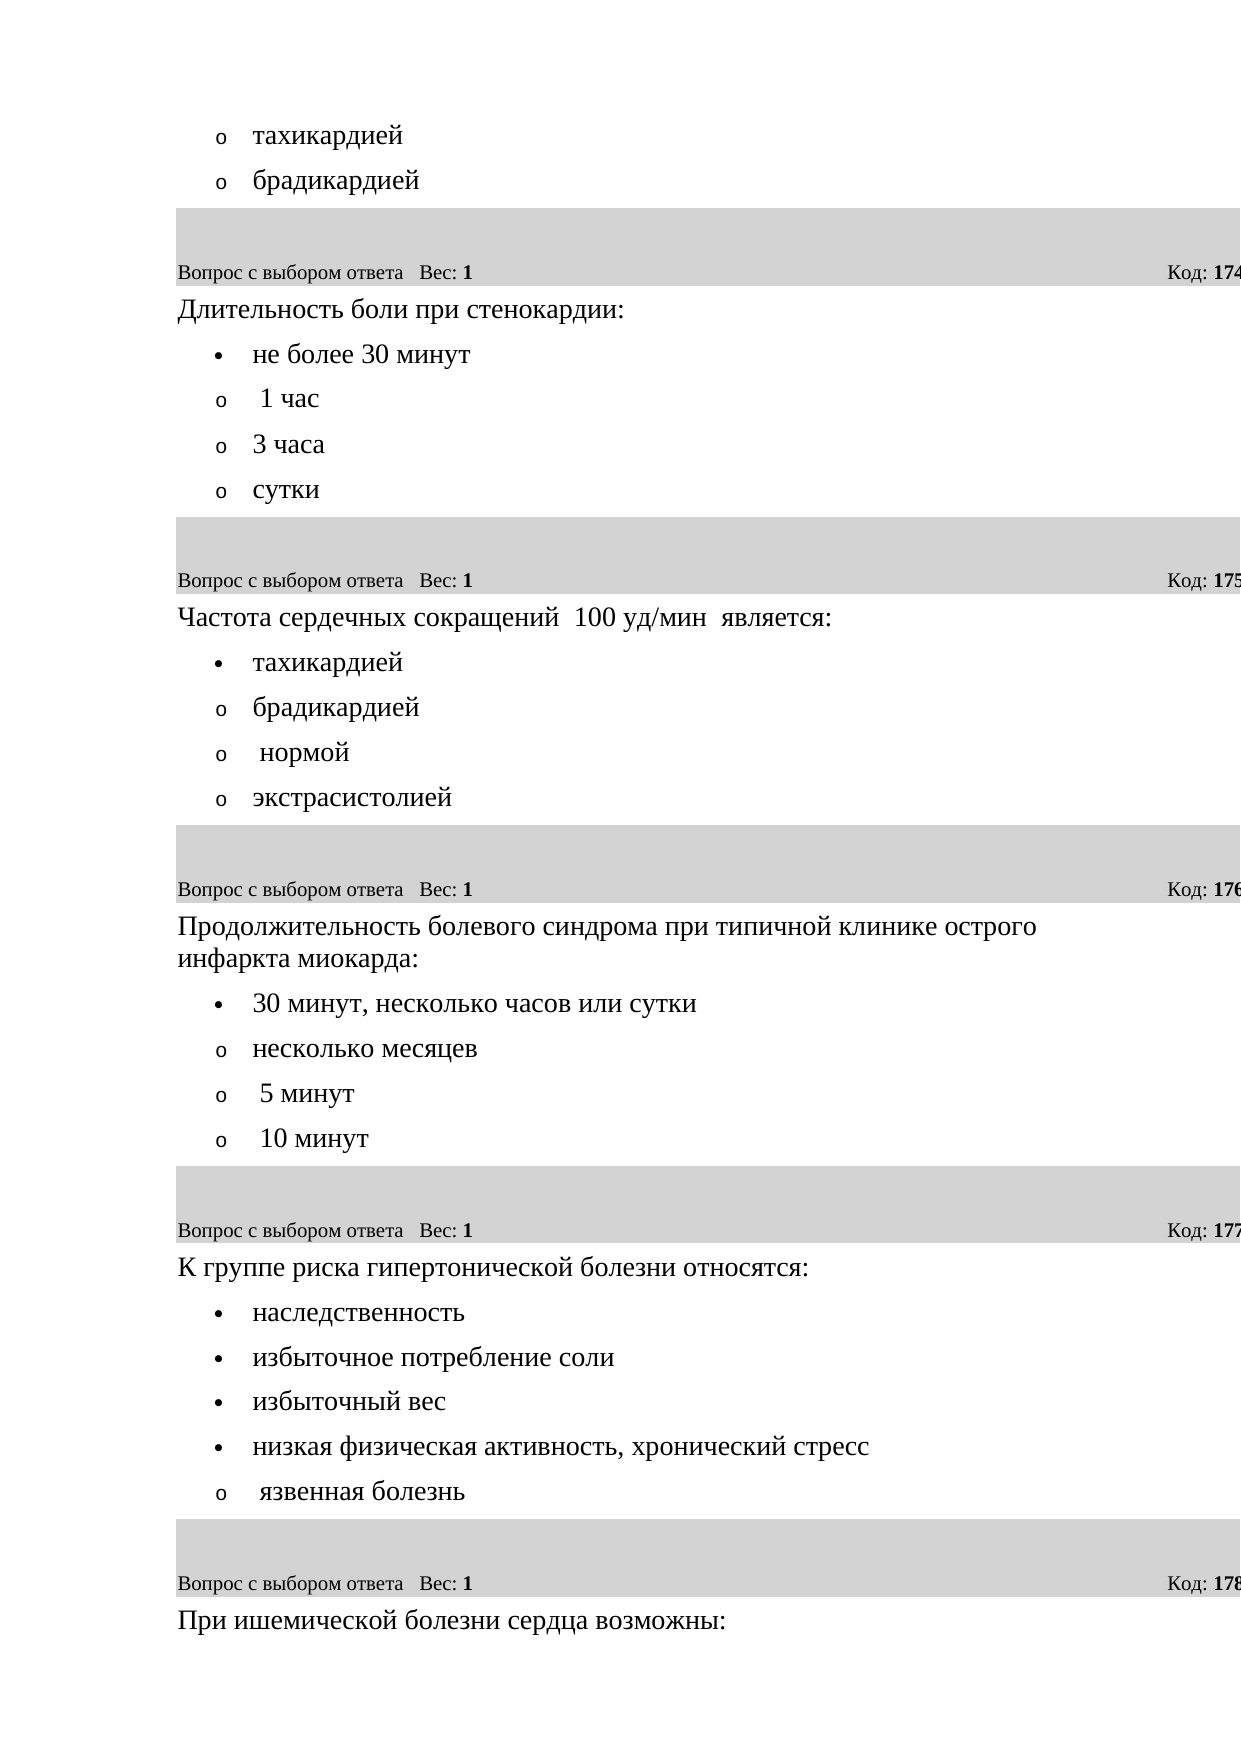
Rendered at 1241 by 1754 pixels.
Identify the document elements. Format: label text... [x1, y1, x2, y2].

list 5 минут [215, 1076, 1152, 1109]
list тахикардией [215, 118, 1152, 151]
text Длительность боли при стенокардии: [177, 292, 1152, 324]
text При ишемической болезни сердца возможны: [177, 1603, 1152, 1635]
list нормой [215, 735, 1152, 768]
table_header Вопрос с выбором ответа Вес: 1 [176, 1519, 1019, 1597]
text К группе риска гипертонической болезни относятся: [177, 1250, 1152, 1282]
list экстрасистолией [215, 780, 1152, 813]
table_header Вопрос с выбором ответа Вес: 1 [176, 517, 1019, 594]
table_header Вопрос с выбором ответа Вес: 1 [176, 208, 1019, 286]
list избыточный вес [215, 1384, 1152, 1417]
list наследственность [215, 1295, 1152, 1327]
list сутки [215, 472, 1152, 504]
table_header Код: 176 [1019, 825, 1240, 903]
table_header Код: 175 [1019, 517, 1240, 594]
table_header Код: 178 [1019, 1519, 1240, 1597]
table_header Вопрос с выбором ответа Вес: 1 [176, 825, 1019, 903]
list брадикардией [215, 163, 1152, 196]
list брадикардией [215, 690, 1152, 723]
list низкая физическая активность, хронический стресс [215, 1429, 1152, 1462]
table_header Код: 177 [1019, 1166, 1240, 1243]
list язвенная болезнь [215, 1474, 1152, 1507]
list 30 минут, несколько часов или сутки [215, 986, 1152, 1018]
list тахикардией [215, 645, 1152, 678]
list 10 минут [215, 1121, 1152, 1154]
table_header Код: 174 [1019, 208, 1240, 286]
list избыточное потребление соли [215, 1339, 1152, 1372]
list несколько месяцев [215, 1031, 1152, 1064]
text Продолжительность болевого синдрома при типичной клинике острого инфаркта миокарда: [177, 909, 1152, 974]
list 3 часа [215, 427, 1152, 459]
list не более 30 минут [215, 337, 1152, 369]
table_header Вопрос с выбором ответа Вес: 1 [176, 1166, 1019, 1243]
list 1 час [215, 382, 1152, 414]
text Частота сердечных сокращений 100 уд/мин является: [177, 600, 1152, 633]
